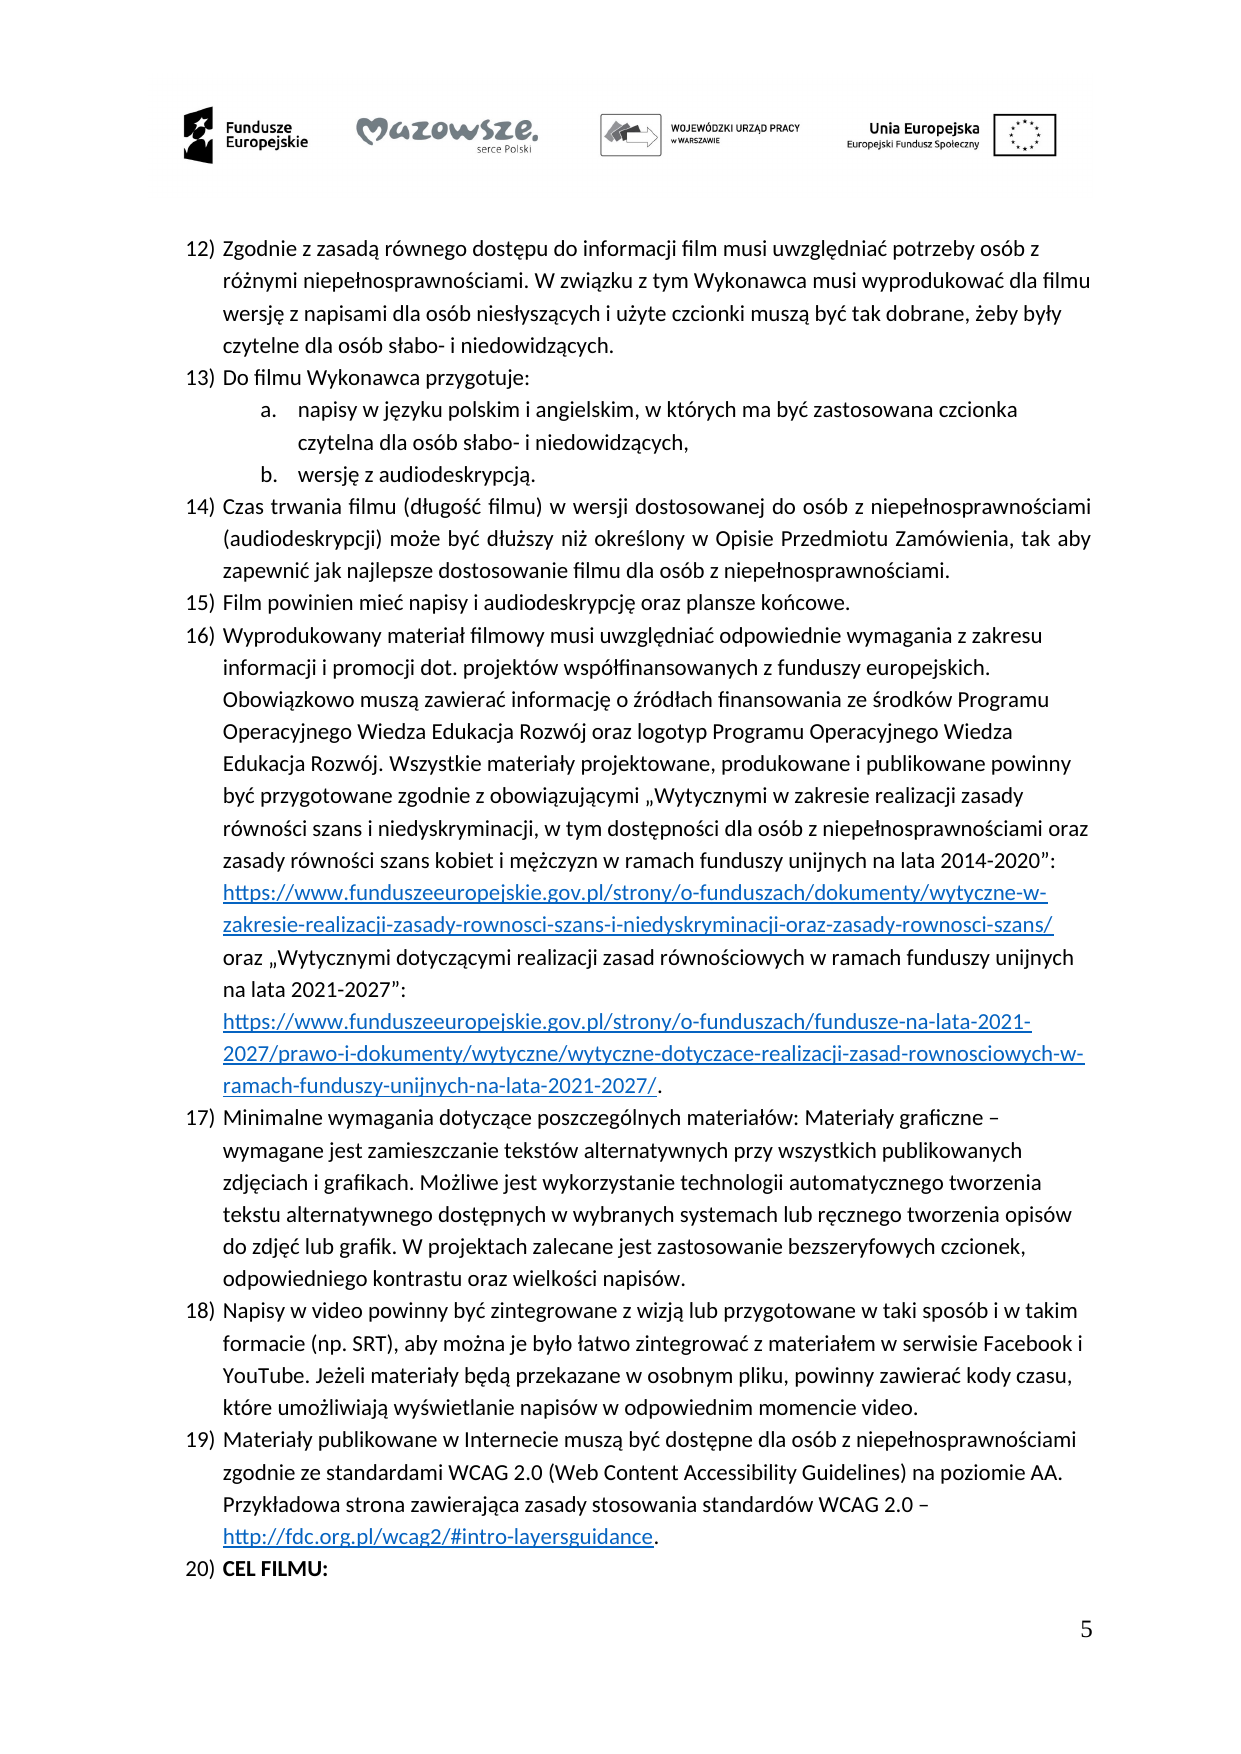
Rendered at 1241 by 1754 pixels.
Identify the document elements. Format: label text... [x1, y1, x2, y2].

list Zgodnie z zasadą równego dostępu do informacji film musi uwzględniać potrzeby osób z różnymi niepełnosprawnościami. W związku z tym Wykonawca musi wyprodukować dla filmu wersję z napisami dla osób niesłyszących i użyte czcionki muszą być tak dobrane, żeby były czytelne dla osób słabo- i niedowidzących. [185, 234, 1093, 359]
list Minimalne wymagania dotyczące poszczególnych materiałów: Materiały graficzne – wymagane jest zamieszczanie tekstów alternatywnych przy wszystkich publikowanych zdjęciach i grafikach. Możliwe jest wykorzystanie technologii automatycznego tworzenia tekstu alternatywnego dostępnych w wybranych systemach lub ręcznego tworzenia opisów do zdjęć lub grafik. W projektach zalecane jest zastosowanie bezszeryfowych czcionek, odpowiedniego kontrastu oraz wielkości napisów. [185, 1103, 1093, 1292]
list Do filmu Wykonawca przygotuje: [185, 363, 1093, 391]
list wersję z audiodeskrypcją. [260, 460, 1093, 488]
list Film powinien mieć napisy i audiodeskrypcję oraz plansze końcowe. [185, 588, 1093, 617]
list Napisy w video powinny być zintegrowane z wizją lub przygotowane w taki sposób i w takim formacie (np. SRT), aby można je było łatwo zintegrować z materiałem w serwisie Facebook i YouTube. Jeżeli materiały będą przekazane w osobnym pliku, powinny zawierać kody czasu, które umożliwiają wyświetlanie napisów w odpowiednim momencie video. [185, 1297, 1093, 1421]
list Materiały publikowane w Internecie muszą być dostępne dla osób z niepełnosprawnościami zgodnie ze standardami WCAG 2.0 (Web Content Accessibility Guidelines) na poziomie AA. Przykładowa strona zawierająca zasady stosowania standardów WCAG 2.0 – http://fdc.org.pl/wcag2/#intro-layersguidance. [185, 1425, 1093, 1550]
list napisy w języku polskim i angielskim, w których ma być zastosowana czcionka czytelna dla osób słabo- i niedowidzących, [260, 395, 1093, 456]
list Czas trwania filmu (długość filmu) w wersji dostosowanej do osób z niepełnosprawnościami (audiodeskrypcji) może być dłuższy niż określony w Opisie Przedmiotu Zamówienia, tak aby zapewnić jak najlepsze dostosowanie filmu dla osób z niepełnosprawnościami. [185, 492, 1093, 584]
picture [147, 73, 1093, 198]
list CEL FILMU: [185, 1554, 1093, 1582]
list Wyprodukowany materiał filmowy musi uwzględniać odpowiednie wymagania z zakresu informacji i promocji dot. projektów współfinansowanych z funduszy europejskich. Obowiązkowo muszą zawierać informację o źródłach finansowania ze środków Programu Operacyjnego Wiedza Edukacja Rozwój oraz logotyp Programu Operacyjnego Wiedza Edukacja Rozwój. Wszystkie materiały projektowane, produkowane i publikowane powinny być przygotowane zgodnie z obowiązującymi „Wytycznymi w zakresie realizacji zasady równości szans i niedyskryminacji, w tym dostępności dla osób z niepełnosprawnościami oraz zasady równości szans kobiet i mężczyzn w ramach funduszy unijnych na lata 2014-2020”: https://www.funduszeeuropejskie.gov.pl/strony/o-funduszach/dokumenty/wytyczne-w-zakresie-realizacji-zasady-rownosci-szans-i-niedyskryminacji-oraz-zasady-rownosci-szans/ oraz „Wytycznymi dotyczącymi realizacji zasad równościowych w ramach funduszy unijnych na lata 2021-2027”: https://www.funduszeeuropejskie.gov.pl/strony/o-funduszach/fundusze-na-lata-2021-2027/prawo-i-dokumenty/wytyczne/wytyczne-dotyczace-realizacji-zasad-rownosciowych-w-ramach-funduszy-unijnych-na-lata-2021-2027/. [185, 621, 1093, 1099]
